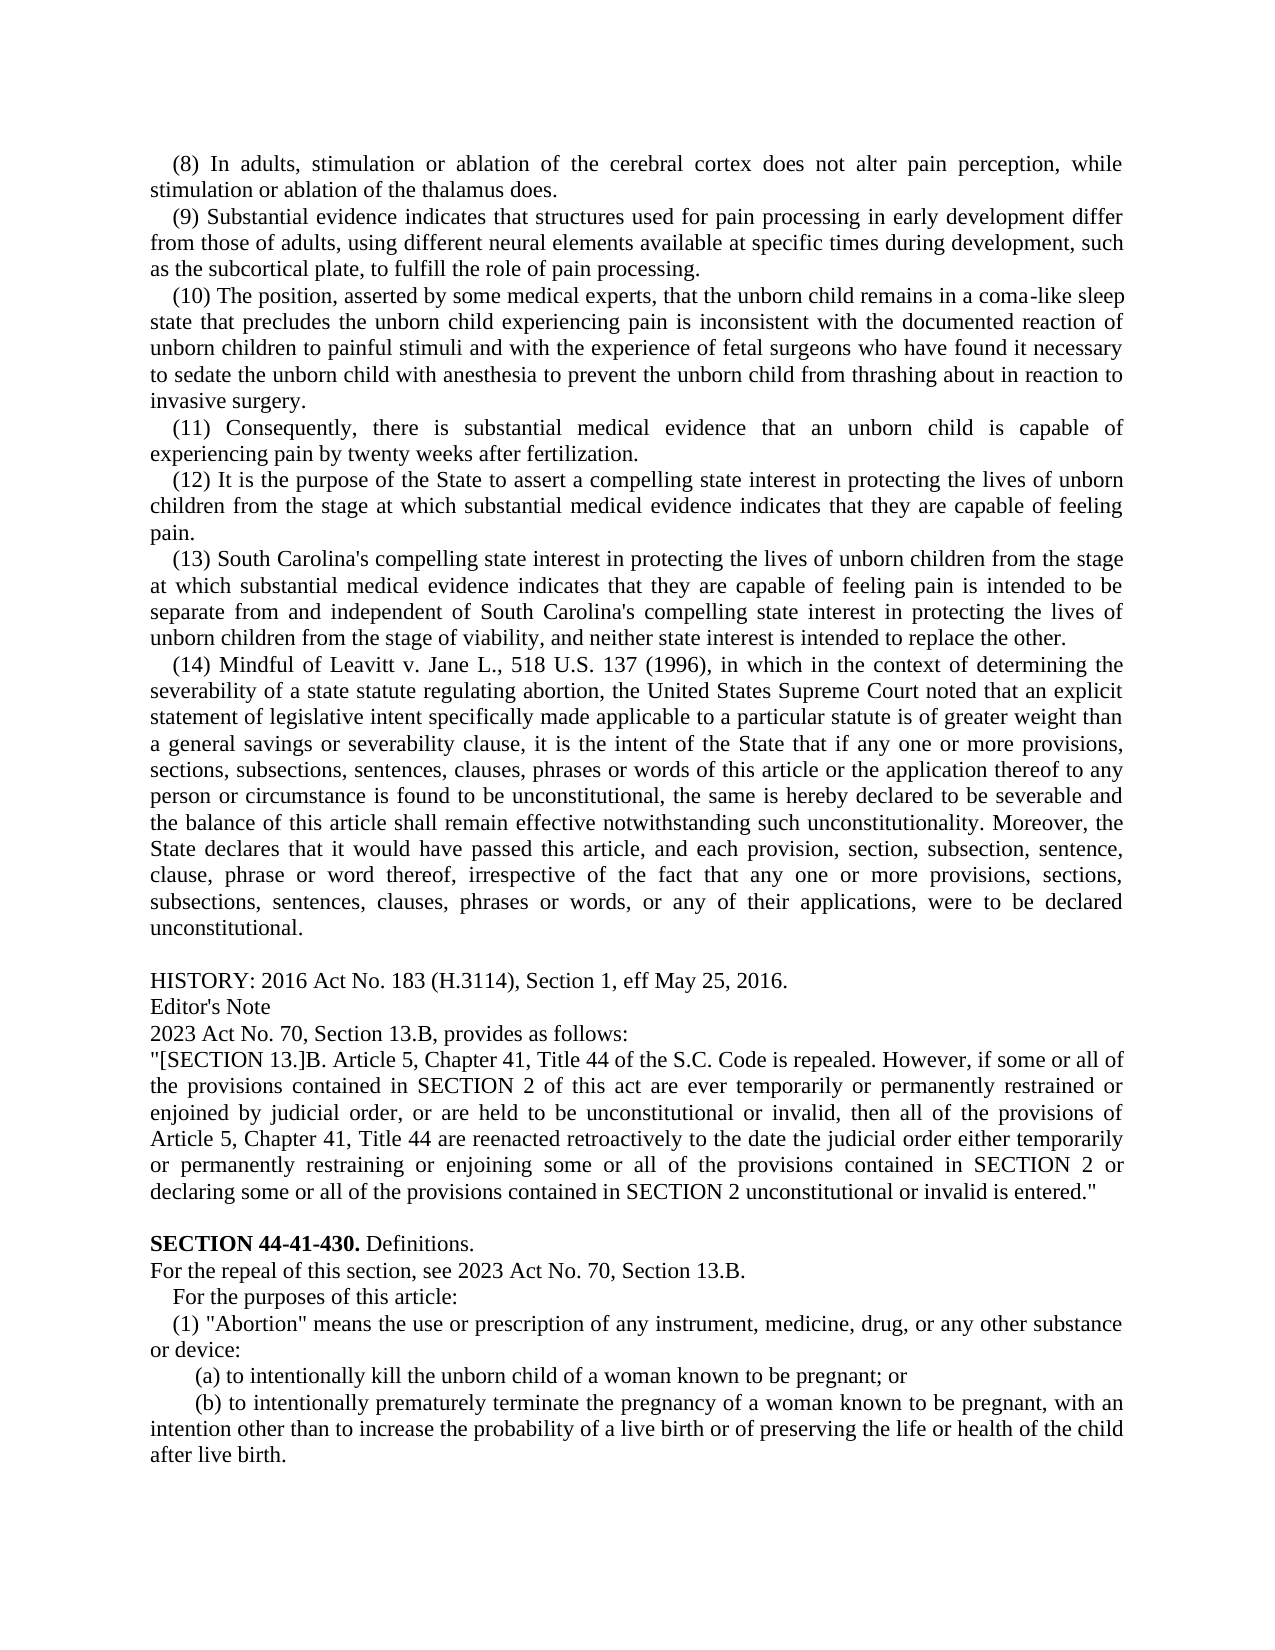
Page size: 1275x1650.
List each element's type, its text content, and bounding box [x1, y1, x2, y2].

text (12) It is the purpose of the State to assert a compelling state interest in protecting the lives of unborn children from the stage at which substantial medical evidence indicates that they are capable of feeling pain. [150, 466, 1125, 545]
text (13) South Carolina's compelling state interest in protecting the lives of unborn children from the stage at which substantial medical evidence indicates that they are capable of feeling pain is intended to be separate from and independent of South Carolina's compelling state interest in protecting the lives of unborn children from the stage of viability, and neither state interest is intended to replace the other. [150, 545, 1125, 651]
text Editor's Note [150, 993, 1125, 1020]
text (1) "Abortion" means the use or prescription of any instrument, medicine, drug, or any other substance or device: [150, 1309, 1125, 1362]
text HISTORY: 2016 Act No. 183 (H.3114), Section 1, eff May 25, 2016. [150, 967, 1125, 993]
text (b) to intentionally prematurely terminate the pregnancy of a woman known to be pregnant, with an intention other than to increase the probability of a live birth or of preserving the life or health of the child after live birth. [150, 1389, 1125, 1468]
text "[SECTION 13.]B. Article 5, Chapter 41, Title 44 of the S.C. Code is repealed. However, if some or all of the provisions contained in SECTION 2 of this act are ever temporarily or permanently restrained or enjoined by judicial order, or are held to be unconstitutional or invalid, then all of the provisions of Article 5, Chapter 41, Title 44 are reenacted retroactively to the date the judicial order either temporarily or permanently restraining or enjoining some or all of the provisions contained in SECTION 2 or declaring some or all of the provisions contained in SECTION 2 unconstitutional or invalid is entered." [150, 1046, 1125, 1204]
text 2023 Act No. 70, Section 13.B, provides as follows: [150, 1020, 1125, 1046]
text (9) Substantial evidence indicates that structures used for pain processing in early development differ from those of adults, using different neural elements available at specific times during development, such as the subcortical plate, to fulfill the role of pain processing. [150, 203, 1125, 282]
text (14) Mindful of Leavitt v. Jane L., 518 U.S. 137 (1996), in which in the context of determining the severability of a state statute regulating abortion, the United States Supreme Court noted that an explicit statement of legislative intent specifically made applicable to a particular statute is of greater weight than a general savings or severability clause, it is the intent of the State that if any one or more provisions, sections, subsections, sentences, clauses, phrases or words of this article or the application thereof to any person or circumstance is found to be unconstitutional, the same is hereby declared to be severable and the balance of this article shall remain effective notwithstanding such unconstitutionality. Moreover, the State declares that it would have passed this article, and each provision, section, subsection, sentence, clause, phrase or word thereof, irrespective of the fact that any one or more provisions, sections, subsections, sentences, clauses, phrases or words, or any of their applications, were to be declared unconstitutional. [150, 651, 1125, 941]
text For the repeal of this section, see 2023 Act No. 70, Section 13.B. [150, 1257, 1125, 1283]
text For the purposes of this article: [150, 1283, 1125, 1309]
text (8) In adults, stimulation or ablation of the cerebral cortex does not alter pain perception, while stimulation or ablation of the thalamus does. [150, 150, 1125, 203]
text (10) The position, asserted by some medical experts, that the unborn child remains in a coma-like sleep state that precludes the unborn child experiencing pain is inconsistent with the documented reaction of unborn children to painful stimuli and with the experience of fetal surgeons who have found it necessary to sedate the unborn child with anesthesia to prevent the unborn child from thrashing about in reaction to invasive surgery. [150, 282, 1125, 413]
text (a) to intentionally kill the unborn child of a woman known to be pregnant; or [150, 1362, 1125, 1389]
text (11) Consequently, there is substantial medical evidence that an unborn child is capable of experiencing pain by twenty weeks after fertilization. [150, 413, 1125, 466]
text SECTION 44-41-430. Definitions. [150, 1231, 1125, 1257]
